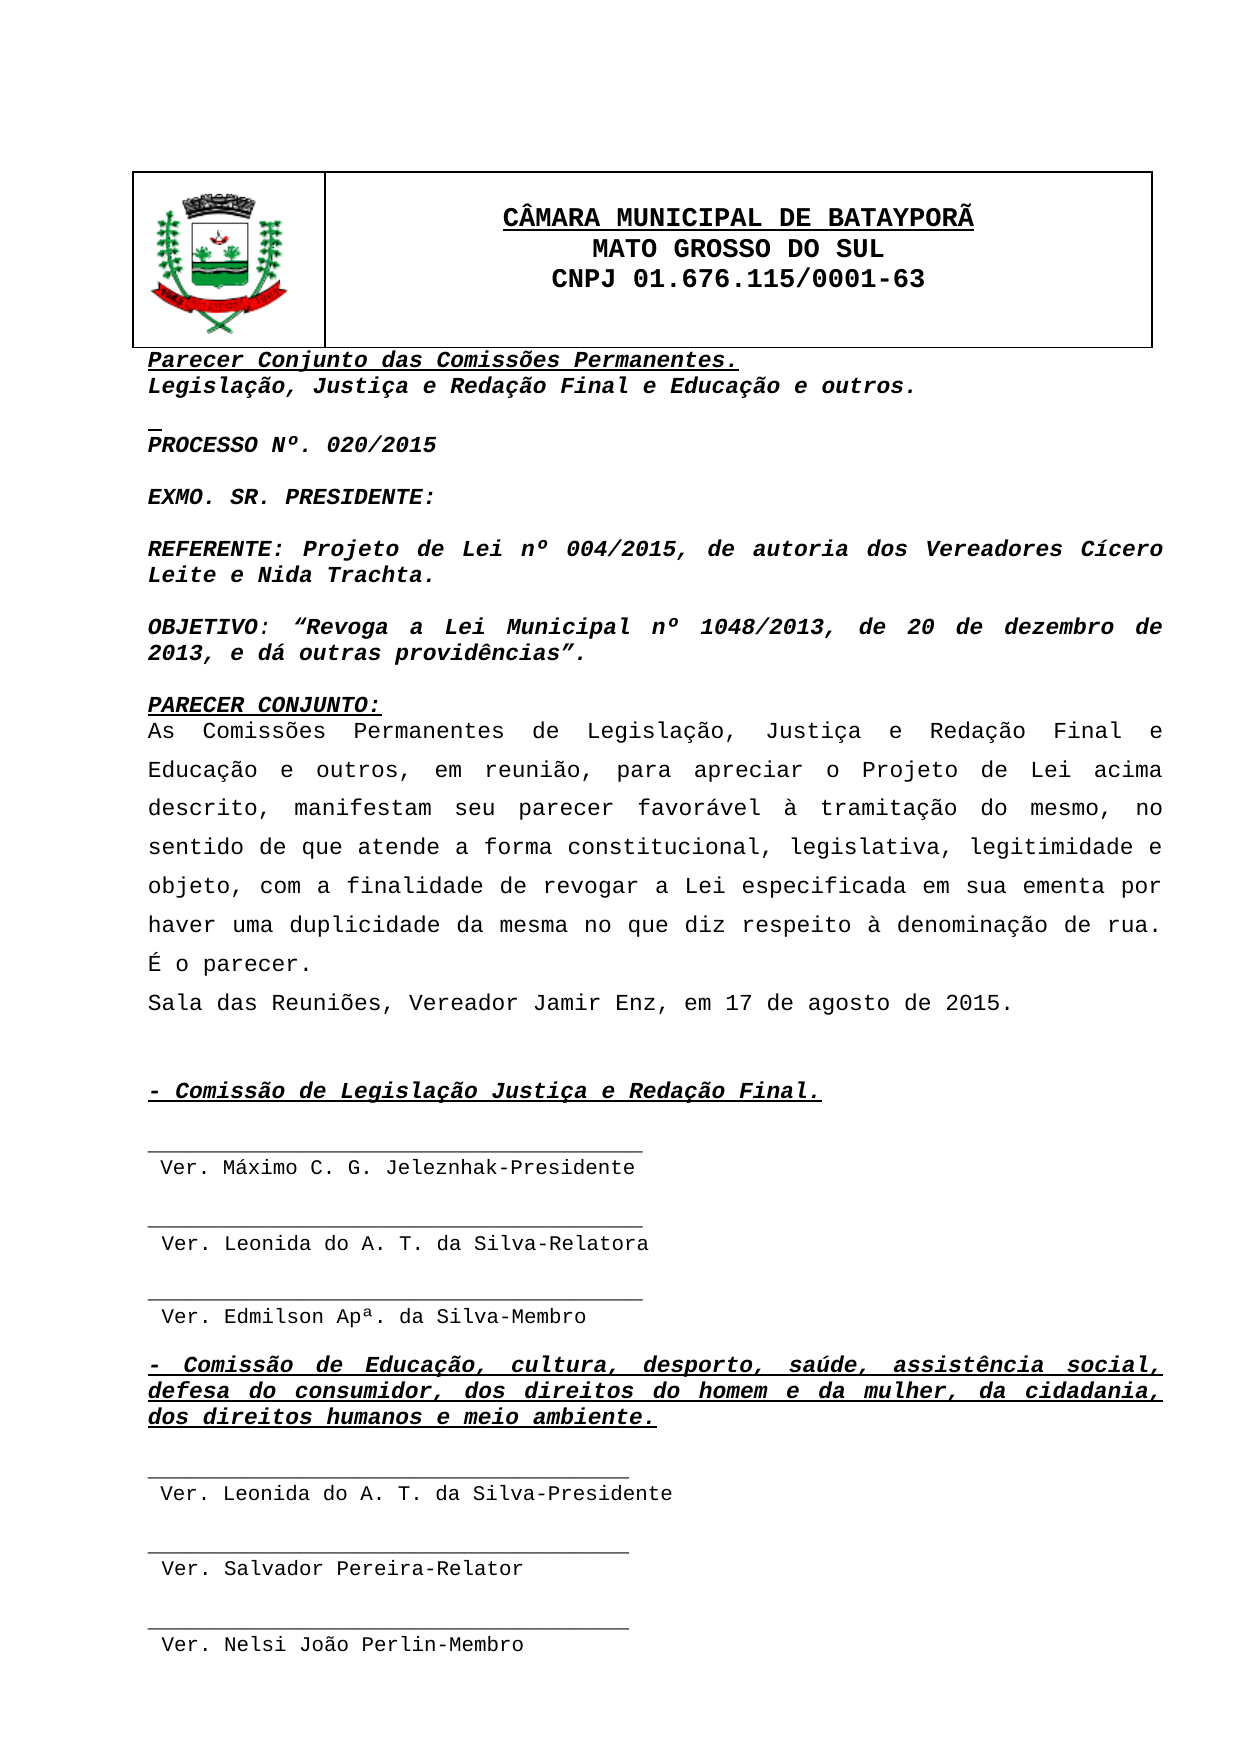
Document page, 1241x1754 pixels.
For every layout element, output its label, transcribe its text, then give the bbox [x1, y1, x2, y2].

text Ver. Salvador Pereira-Relator [148, 1558, 1163, 1582]
text As Comissões Permanentes de Legislação, Justiça e Redação Final e Educação e outros, em reunião, para apreciar o Projeto de Lei acima descrito, manifestam seu parecer favorável à tramitação do mesmo, no sentido de que atende a forma constitucional, legislativa, legitimidade e objeto, com a finalidade de revogar a Lei especificada em sua ementa por haver uma duplicidade da mesma no que diz respeito à denominação de rua. É o parecer. [148, 719, 1163, 978]
text Ver. Leonida do A. T. da Silva-Presidente [148, 1483, 1163, 1506]
text REFERENTE: Projeto de Lei nº 004/2015, de autoria dos Vereadores Cícero Leite e Nida Trachta. [148, 537, 1163, 589]
text EXMO. SR. PRESIDENTE: [148, 486, 1163, 512]
text ____________________________________ [148, 1131, 1163, 1157]
text Ver. Edmilson Apª. da Silva-Membro [148, 1306, 1163, 1329]
table_header CÂMARA MUNICIPAL DE BATAYPORÃ MATO GROSSO DO SUL CNPJ 01.676.115/0001-63 [326, 173, 1151, 347]
text Sala das Reuniões, Vereador Jamir Enz, em 17 de agosto de 2015. [148, 991, 1163, 1017]
text PARECER CONJUNTO: [148, 693, 1163, 719]
text Ver. Nelsi João Perlin-Membro [148, 1634, 1163, 1657]
text ___________________________________ [148, 1532, 1163, 1558]
text - Comissão de Educação, cultura, desporto, saúde, assistência social, defesa do consumidor, dos direitos do homem e da mulher, da cidadania, dos direitos humanos e meio ambiente. [148, 1402, 1163, 1431]
text ____________________________________ [148, 1280, 1163, 1306]
text - Comissão de Legislação Justiça e Redação Final. [148, 1079, 1163, 1105]
text Ver. Máximo C. G. Jeleznhak-Presidente [148, 1157, 1163, 1181]
text ____________________________________ [148, 1207, 1163, 1233]
text ___________________________________ [148, 1608, 1163, 1634]
text OBJETIVO: “Revoga a Lei Municipal nº 1048/2013, de 20 de dezembro de 2013, e dá outras providências”. [148, 615, 1163, 667]
table_header [134, 173, 324, 347]
text - Comissão de Educação, cultura, desporto, saúde, assistência social, defesa do consumidor, dos direitos do homem e da mulher, da cidadania, dos direitos humanos e meio ambiente. [148, 1353, 1163, 1374]
text - Comissão de Educação, cultura, desporto, saúde, assistência social, defesa do consumidor, dos direitos do homem e da mulher, da cidadania, dos direitos humanos e meio ambiente. [148, 1376, 1163, 1400]
text PROCESSO Nº. 020/2015 [148, 434, 1163, 460]
text Ver. Leonida do A. T. da Silva-Relatora [148, 1233, 1163, 1256]
text ___________________________________ [148, 1457, 1163, 1483]
subtitle Legislação, Justiça e Redação Final e Educação e outros. [148, 374, 1163, 400]
text Parecer Conjunto das Comissões Permanentes. [148, 348, 1163, 374]
